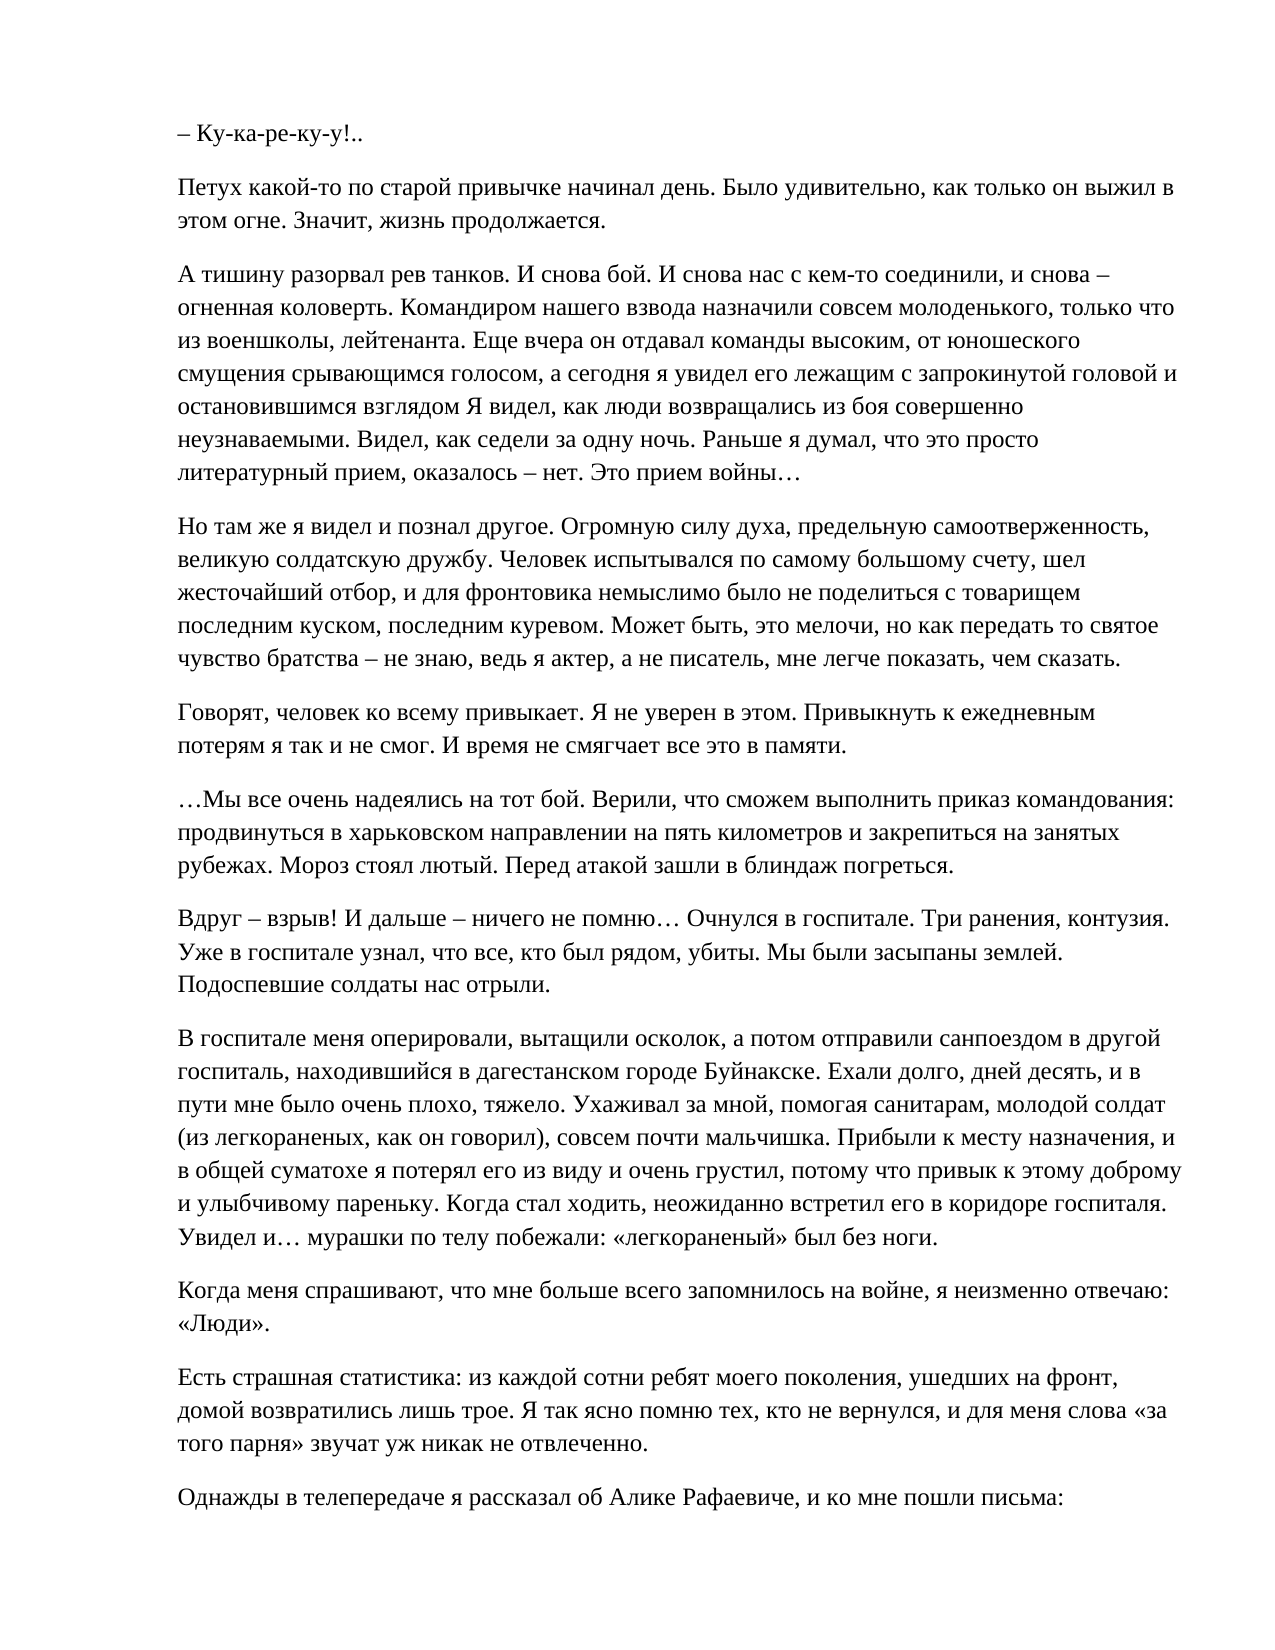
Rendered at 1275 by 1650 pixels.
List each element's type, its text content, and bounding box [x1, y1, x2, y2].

text …Мы все очень надеялись на тот бой. Верили, что сможем выполнить приказ командования: продвинуться в харьковском направлении на пять километров и закрепиться на занятых рубежах. Мороз стоял лютый. Перед атакой зашли в блиндаж погреться. [177, 784, 1186, 878]
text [177, 1482, 1186, 1511]
text Говорят, человек ко всему привыкает. Я не уверен в этом. Привыкнуть к ежедневным потерям я так и не смог. И время не смягчает все это в памяти. [177, 697, 1186, 758]
text Вдруг – взрыв! И дальше – ничего не помню… Очнулся в госпитале. Три ранения, контузия. Уже в госпитале узнал, что все, кто был рядом, убиты. Мы были засыпаны землей. Подоспевшие солдаты нас отрыли. [177, 903, 1186, 998]
text Есть страшная статистика: из каждой сотни ребят моего поколения, ушедших на фронт, домой возвратились лишь трое. Я так ясно помню тех, кто не вернулся, и для меня слова «за того парня» звучат уж никак не отвлеченно. [177, 1362, 1186, 1457]
text Когда меня спрашивают, что мне больше всего запомнилось на войне, я неизменно отвечаю: «Люди». [177, 1275, 1186, 1337]
text В госпитале меня оперировали, вытащили осколок, а потом отправили санпоездом в другой госпиталь, находившийся в дагестанском городе Буйнакске. Ехали долго, дней десять, и в пути мне было очень плохо, тяжело. Ухаживал за мной, помогая санитарам, молодой солдат (из легкораненых, как он говорил), совсем почти мальчишка. Прибыли к месту назначения, и в общей суматохе я потерял его из виду и очень грустил, потому что привык к этому доброму и улыбчивому пареньку. Когда стал ходить, неожиданно встретил его в коридоре госпиталя. Увидел и… мурашки по телу побежали: «легкораненый» был без ноги. [177, 1023, 1186, 1250]
text – Ку-ка-ре-ку-у!.. [177, 118, 1186, 147]
text Петух какой-то по старой привычке начинал день. Было удивительно, как только он выжил в этом огне. Значит, жизнь продолжается. [177, 172, 1186, 234]
text А тишину разорвал рев танков. И снова бой. И снова нас с кем-то соединили, и снова – огненная коловерть. Командиром нашего взвода назначили совсем молоденького, только что из военшколы, лейтенанта. Еще вчера он отдавал команды высоким, от юношеского смущения срывающимся голосом, а сегодня я увидел его лежащим с запрокинутой головой и остановившимся взглядом Я видел, как люди возвращались из боя совершенно неузнаваемыми. Видел, как седели за одну ночь. Раньше я думал, что это просто литературный прием, оказалось – нет. Это прием войны… [177, 259, 1186, 486]
text Но там же я видел и познал другое. Огромную силу духа, предельную самоотверженность, великую солдатскую дружбу. Человек испытывался по самому большому счету, шел жесточайший отбор, и для фронтовика немыслимо было не поделиться с товарищем последним куском, последним куревом. Может быть, это мелочи, но как передать то святое чувство братства – не знаю, ведь я актер, а не писатель, мне легче показать, чем сказать. [177, 511, 1186, 672]
